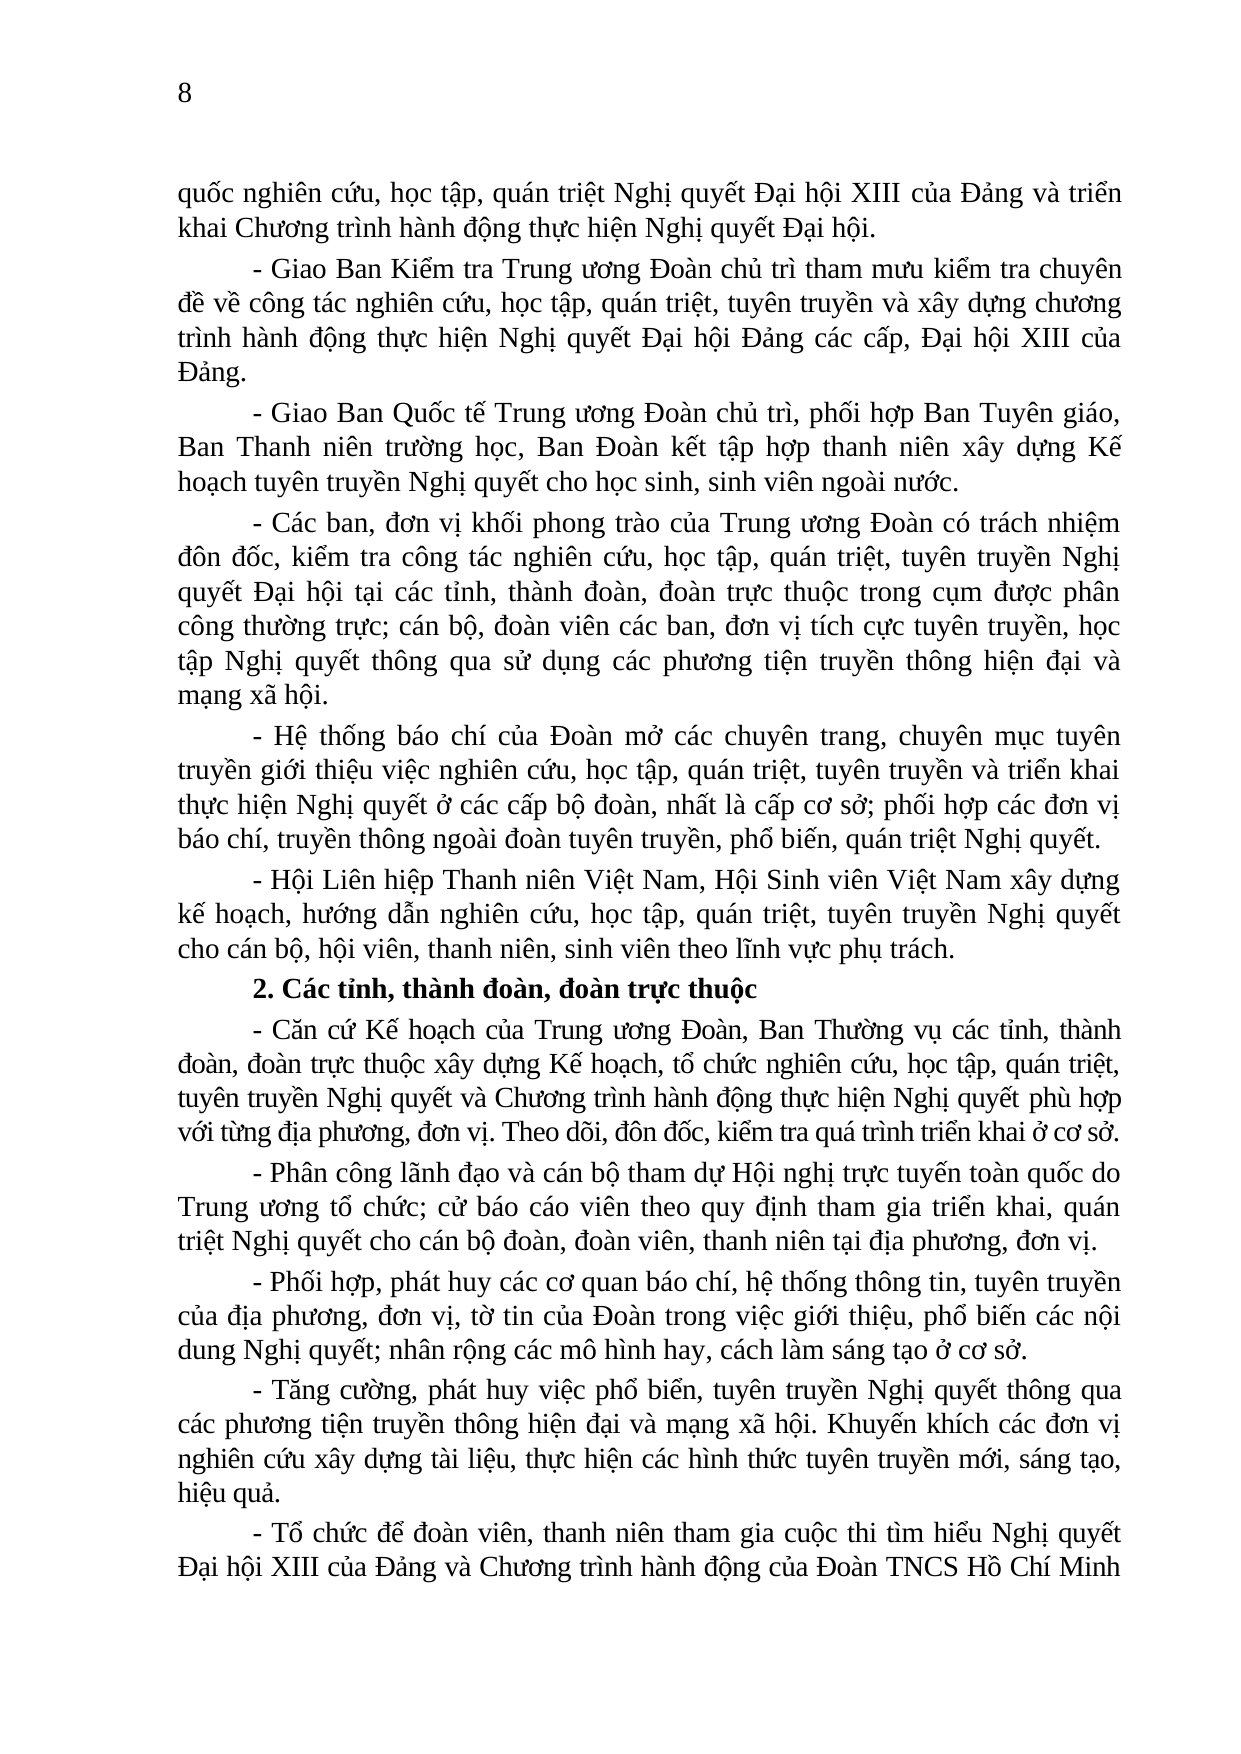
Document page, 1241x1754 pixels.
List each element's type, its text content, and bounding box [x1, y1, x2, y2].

text - Hệ thống báo chí của Đoàn mở các chuyên trang, chuyên mục tuyên truyền giới thiệu việc nghiên cứu, học tập, quán triệt, tuyên truyền và triển khai thực hiện Nghị quyết ở các cấp bộ đoàn, nhất là cấp cơ sở; phối hợp các đơn vị báo chí, truyền thông ngoài đoàn tuyên truyền, phổ biến, quán triệt Nghị quyết. [177, 718, 1122, 855]
text - Giao Ban Quốc tế Trung ương Đoàn chủ trì, phối hợp Ban Tuyên giáo, Ban Thanh niên trường học, Ban Đoàn kết tập hợp thanh niên xây dựng Kế hoạch tuyên truyền Nghị quyết cho học sinh, sinh viên ngoài nước. [177, 395, 1122, 497]
text - Phối hợp, phát huy các cơ quan báo chí, hệ thống thông tin, tuyên truyền của địa phương, đơn vị, tờ tin của Đoàn trong việc giới thiệu, phổ biến các nội dung Nghị quyết; nhân rộng các mô hình hay, cách làm sáng tạo ở cơ sở. [177, 1264, 1122, 1366]
text 2. Các tỉnh, thành đoàn, đoàn trực thuộc [177, 972, 1122, 1005]
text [177, 176, 1122, 244]
text - Các ban, đơn vị khối phong trào của Trung ương Đoàn có trách nhiệm đôn đốc, kiểm tra công tác nghiên cứu, học tập, quán triệt, tuyên truyền Nghị quyết Đại hội tại các tỉnh, thành đoàn, đoàn trực thuộc trong cụm được phân công thường trực; cán bộ, đoàn viên các ban, đơn vị tích cực tuyên truyền, học tập Nghị quyết thông qua sử dụng các phương tiện truyền thông hiện đại và mạng xã hội. [177, 505, 1122, 711]
text - Hội Liên hiệp Thanh niên Việt Nam, Hội Sinh viên Việt Nam xây dựng kế hoạch, hướng dẫn nghiên cứu, học tập, quán triệt, tuyên truyền Nghị quyết cho cán bộ, hội viên, thanh niên, sinh viên theo lĩnh vực phụ trách. [177, 862, 1122, 964]
text - Tăng cường, phát huy việc phổ biển, tuyên truyền Nghị quyết thông qua các phương tiện truyền thông hiện đại và mạng xã hội. Khuyến khích các đơn vị nghiên cứu xây dựng tài liệu, thực hiện các hình thức tuyên truyền mới, sáng tạo, hiệu quả. [177, 1372, 1122, 1508]
text - Giao Ban Kiểm tra Trung ương Đoàn chủ trì tham mưu kiểm tra chuyên đề về công tác nghiên cứu, học tập, quán triệt, tuyên truyền và xây dựng chương trình hành động thực hiện Nghị quyết Đại hội Đảng các cấp, Đại hội XIII của Đảng. [177, 251, 1122, 388]
text - Căn cứ Kế hoạch của Trung ương Đoàn, Ban Thường vụ các tỉnh, thành đoàn, đoàn trực thuộc xây dựng Kế hoạch, tổ chức nghiên cứu, học tập, quán triệt, tuyên truyền Nghị quyết và Chương trình hành động thực hiện Nghị quyết phù hợp với từng địa phương, đơn vị. Theo dõi, đôn đốc, kiểm tra quá trình triển khai ở cơ sở. [177, 1012, 1122, 1148]
text - Phân công lãnh đạo và cán bộ tham dự Hội nghị trực tuyến toàn quốc do Trung ương tổ chức; cử báo cáo viên theo quy định tham gia triển khai, quán triệt Nghị quyết cho cán bộ đoàn, đoàn viên, thanh niên tại địa phương, đơn vị. [177, 1155, 1122, 1257]
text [177, 1515, 1122, 1583]
